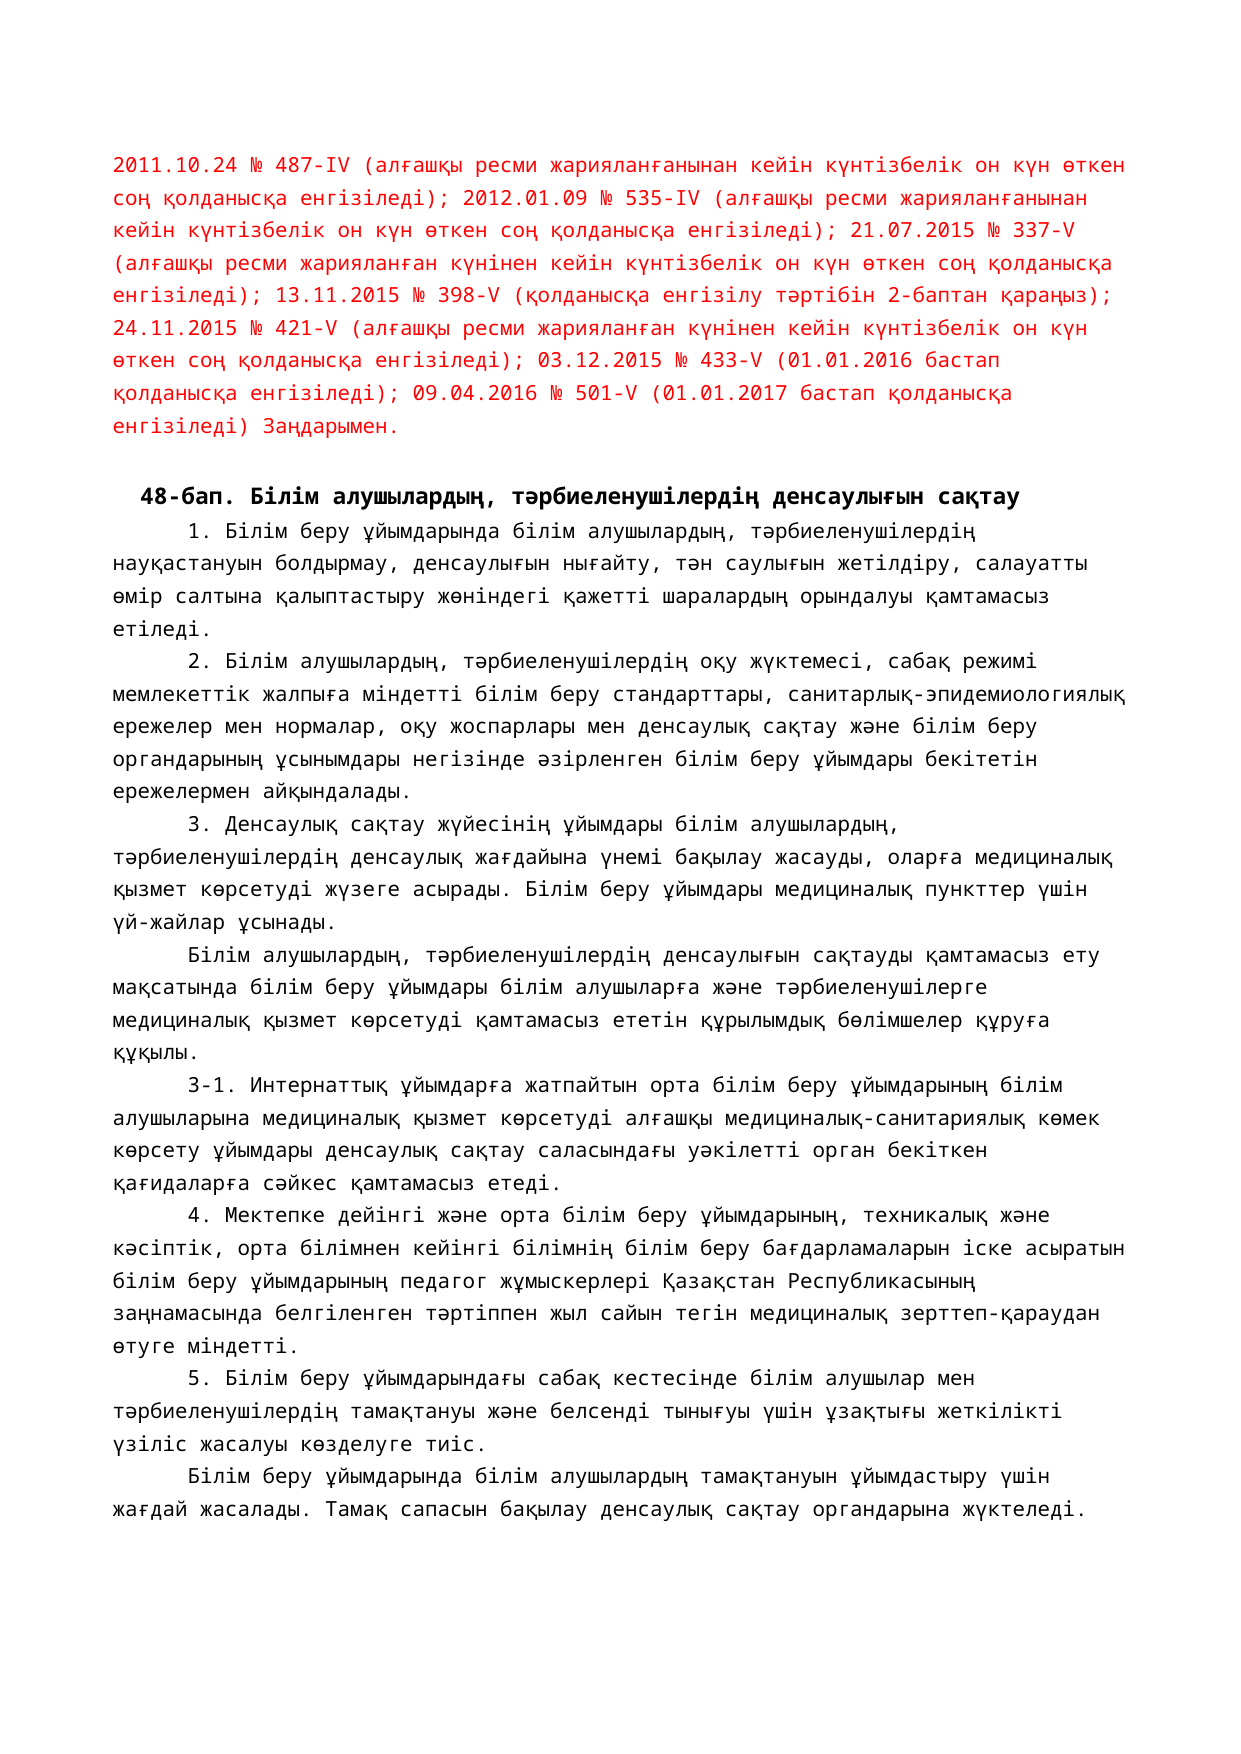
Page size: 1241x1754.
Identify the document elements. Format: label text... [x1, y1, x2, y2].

text 2. Білім алушылардың, тәрбиеленушілердің оқу жүктемесі, сабақ режимі мемлекеттік жалпыға міндетті білім беру стандарттары, санитарлық-эпидемиологиялық ережелер мен нормалар, оқу жоспарлары мен денсаулық сақтау және білім беру органдарының ұсынымдары негізінде әзірленген білім беру ұйымдары бекітетін ережелермен айқындалады. [112, 646, 1128, 805]
text 5. Білім беру ұйымдарындағы сабақ кестесінде білім алушылар мен тәрбиеленушілердің тамақтануы және белсенді тынығуы үшін ұзақтығы жеткілікті үзіліс жасалуы көзделуге тиіс. [112, 1363, 1128, 1457]
text Білім алушылардың, тәрбиеленушілердің денсаулығын сақтауды қамтамасыз ету мақсатында білім беру ұйымдары білім алушыларға және тәрбиеленушілерге медициналық қызмет көрсетуді қамтамасыз ететін құрылымдық бөлімшелер құруға құқылы. [112, 940, 1128, 1066]
text 4. Мектепке дейiнгi және орта білім беру ұйымдарының, техникалық және кәсiптiк, орта бiлiмнен кейiнгi бiлiмнің білім беру бағдарламаларын іске асыратын білім беру ұйымдарының педагог жұмыскерлерi Қазақстан Республикасының заңнамасында белгiленген тәртiппен жыл сайын тегiн медициналық зерттеп-қараудан өтуге мiндеттi. [112, 1201, 1128, 1359]
text 3-1. Интернаттық ұйымдарға жатпайтын орта білім беру ұйымдарының білім алушыларына медициналық қызмет көрсетуді алғашқы медициналық-санитариялық көмек көрсету ұйымдары денсаулық сақтау саласындағы уәкілетті орган бекіткен қағидаларға сәйкес қамтамасыз етеді. [112, 1070, 1128, 1196]
text 3. Денсаулық сақтау жүйесінің ұйымдары білім алушылардың, тәрбиеленушілердің денсаулық жағдайына үнемі бақылау жасауды, оларға медициналық қызмет көрсетуді жүзеге асырады. Білім беру ұйымдары медициналық пункттер үшін үй-жайлар ұсынады. [112, 809, 1128, 936]
text Білім беру ұйымдарында білім алушылардың тамақтануын ұйымдастыру үшін жағдай жасалады. Тамақ сапасын бақылау денсаулық сақтау органдарына жүктеледі. [112, 1461, 1128, 1522]
text 48-бап. Білім алушылардың, тәрбиеленушілердің денсаулығын сақтау [112, 480, 1128, 511]
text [112, 150, 1128, 475]
text 1. Білім беру ұйымдарында білім алушылардың, тәрбиеленушілердің науқастануын болдырмау, денсаулығын нығайту, тән саулығын жетілдіру, салауатты өмір салтына қалыптастыру жөніндегі қажетті шаралардың орындалуы қамтамасыз етіледі. [112, 516, 1128, 642]
